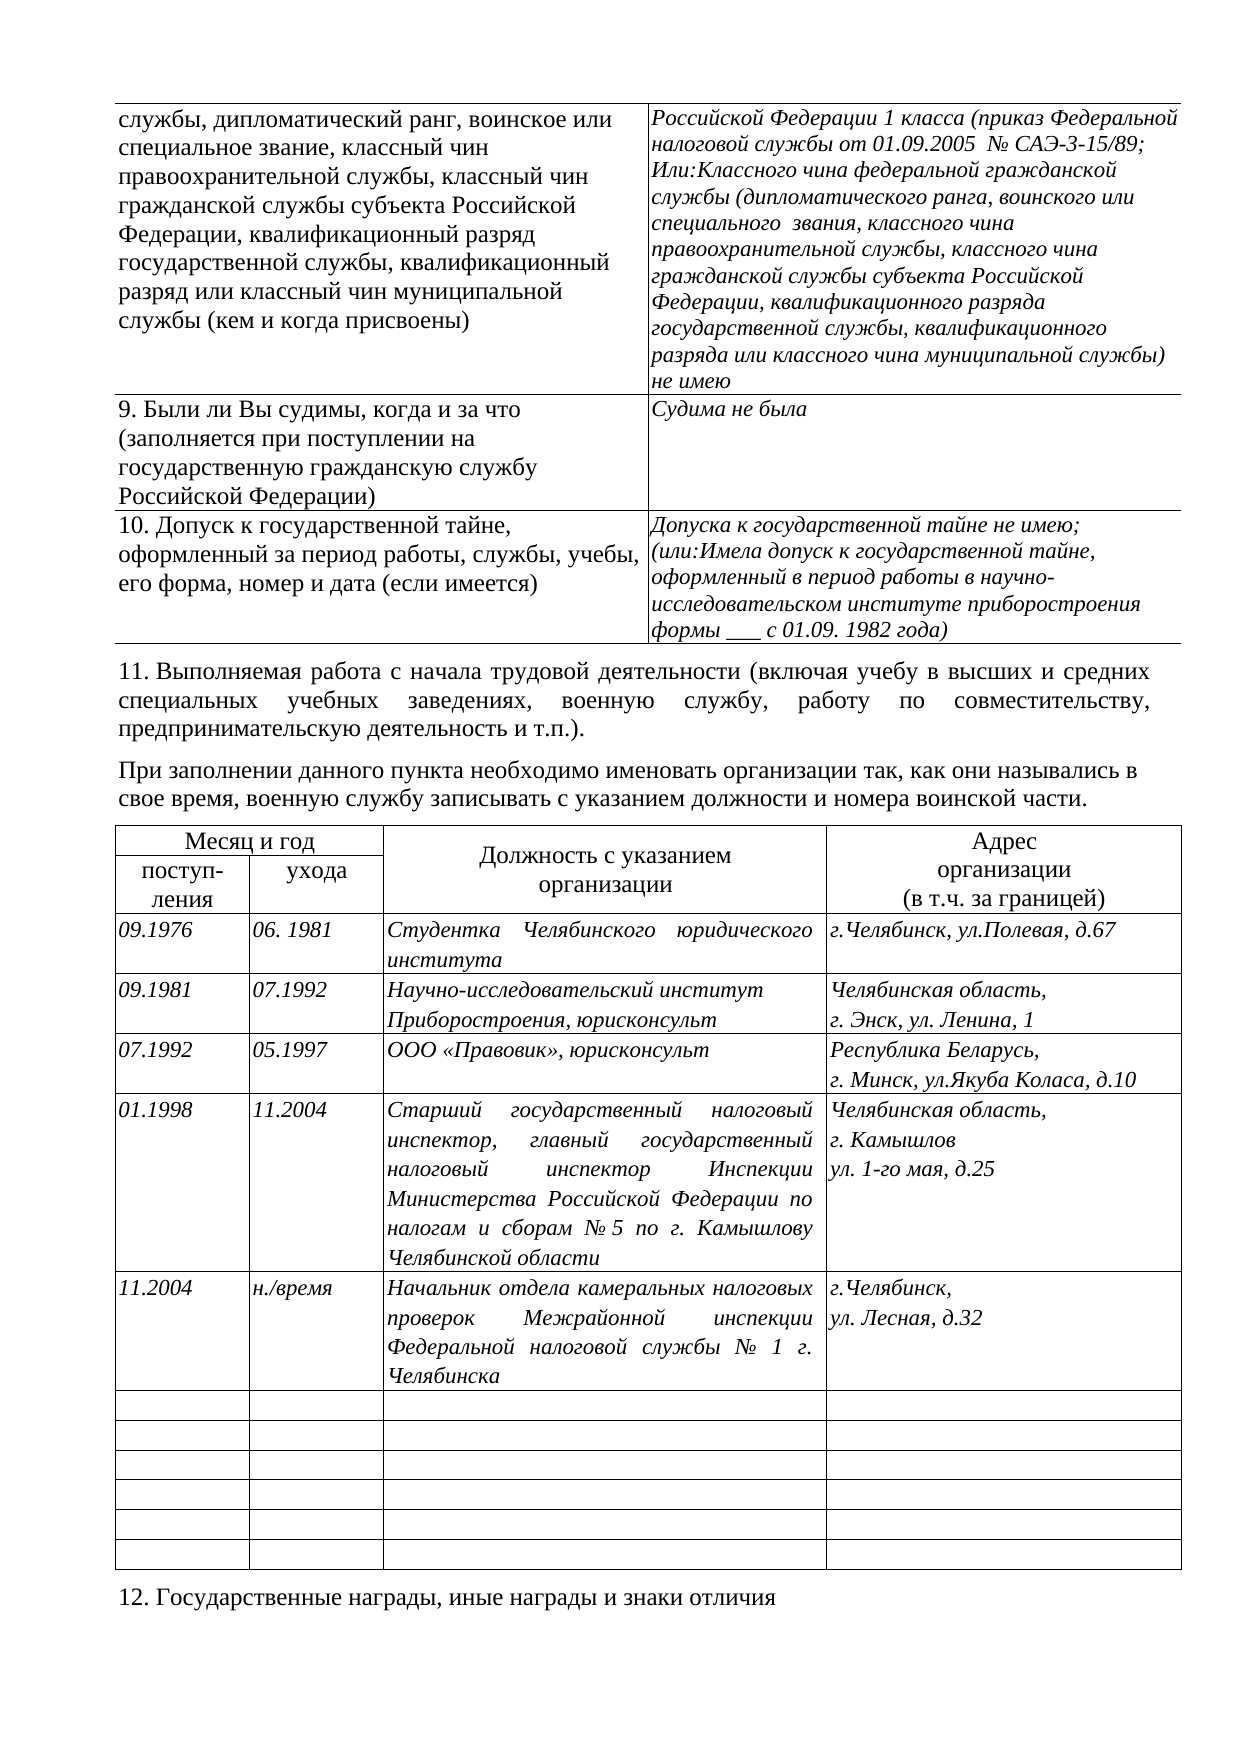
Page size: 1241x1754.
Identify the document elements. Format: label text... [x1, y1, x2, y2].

table_cell 9. Были ли Вы судимы, когда и за что (заполняется при поступлении на государственную гражданскую службу Российской Федерации) [115, 395, 648, 509]
table_cell [116, 1540, 249, 1569]
table_cell [116, 1391, 249, 1420]
table_cell 06. 1981 [250, 914, 383, 973]
table_cell 11.2004 [116, 1272, 249, 1390]
table_header Должность с указанием организации [384, 826, 826, 913]
table_cell 11.2004 [250, 1094, 383, 1271]
table_cell [827, 1421, 1181, 1449]
text При заполнении данного пункта необходимо именовать организации так, как они назывались в свое время, военную службу записывать с указанием должности и номера воинской части. [118, 755, 1152, 812]
table_cell [827, 1540, 1181, 1569]
table_cell [250, 1510, 383, 1539]
table_cell 01.1998 [116, 1094, 249, 1271]
text 12. Государственные награды, иные награды и знаки отличия [118, 1582, 1152, 1611]
table_cell 07.1992 [116, 1034, 249, 1093]
table_cell [250, 1540, 383, 1569]
table_cell [250, 1421, 383, 1449]
table_header Адрес организации (в т.ч. за границей) [827, 826, 1181, 913]
table_cell 10. Допуск к государственной тайне, оформленный за период работы, службы, учебы, его форма, номер и дата (если имеется) [115, 511, 648, 642]
table_cell Старший государственный налоговый инспектор, главный государственный налоговый инспектор Инспекции Министерства Российской Федерации по налогам и сборам № 5 по г. Камышлову Челябинской области [384, 1094, 826, 1271]
table_cell н./время [250, 1272, 383, 1390]
table_cell [116, 1451, 249, 1479]
table_cell Судима не была [649, 395, 1181, 509]
table_cell [116, 1510, 249, 1539]
table_cell [250, 1451, 383, 1479]
table_cell [827, 1451, 1181, 1479]
table_cell [250, 1391, 383, 1420]
table_cell [116, 1480, 249, 1509]
text 11. Выполняемая работа с начала трудовой деятельности (включая учебу в высших и средних специальных учебных заведениях, военную службу, работу по совместительству, предпринимательскую деятельность и т.п.). [118, 656, 1152, 742]
table_cell 05.1997 [250, 1034, 383, 1093]
table_cell [384, 1480, 826, 1509]
table_cell 09.1976 [116, 914, 249, 973]
table_header Месяц и год [116, 826, 383, 854]
table_cell [384, 1540, 826, 1569]
table_cell г.Челябинск, ул.Полевая, д.67 [827, 914, 1181, 973]
table_cell ООО «Правовик», юрисконсульт [384, 1034, 826, 1093]
table_cell поступления [116, 856, 249, 913]
table_cell Допуска к государственной тайне не имею; (или:Имела допуск к государственной тайне, оформленный в период работы в научно-исследовательском институте приборостроения формы ___ с 01.09. 1982 года) [649, 511, 1181, 642]
table_cell [384, 1421, 826, 1449]
table_cell [384, 1451, 826, 1479]
table_cell 09.1981 [116, 974, 249, 1033]
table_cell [115, 104, 648, 393]
table_cell Начальник отдела камеральных налоговых проверок Межрайонной инспекции Федеральной налоговой службы № 1 г. Челябинска [384, 1272, 826, 1390]
table_cell [250, 1480, 383, 1509]
table_cell г.Челябинск, ул. Лесная, д.32 [827, 1272, 1181, 1390]
table_cell 07.1992 [250, 974, 383, 1033]
table_cell Студентка Челябинского юридического института [384, 914, 826, 973]
table_cell Республика Беларусь, г. Минск, ул.Якуба Коласа, д.10 [827, 1034, 1181, 1093]
table_cell Челябинская область, г. Энск, ул. Ленина, 1 [827, 974, 1181, 1033]
table_cell Научно-исследовательский институт Приборостроения, юрисконсульт [384, 974, 826, 1033]
table_cell Челябинская область, г. Камышлов ул. 1-го мая, д.25 [827, 1094, 1181, 1271]
table_cell [827, 1391, 1181, 1420]
table_cell ухода [250, 856, 383, 913]
table_cell [116, 1421, 249, 1449]
table_cell [384, 1510, 826, 1539]
table_cell [827, 1510, 1181, 1539]
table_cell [649, 104, 1181, 393]
table_cell [384, 1391, 826, 1420]
table_cell [827, 1480, 1181, 1509]
